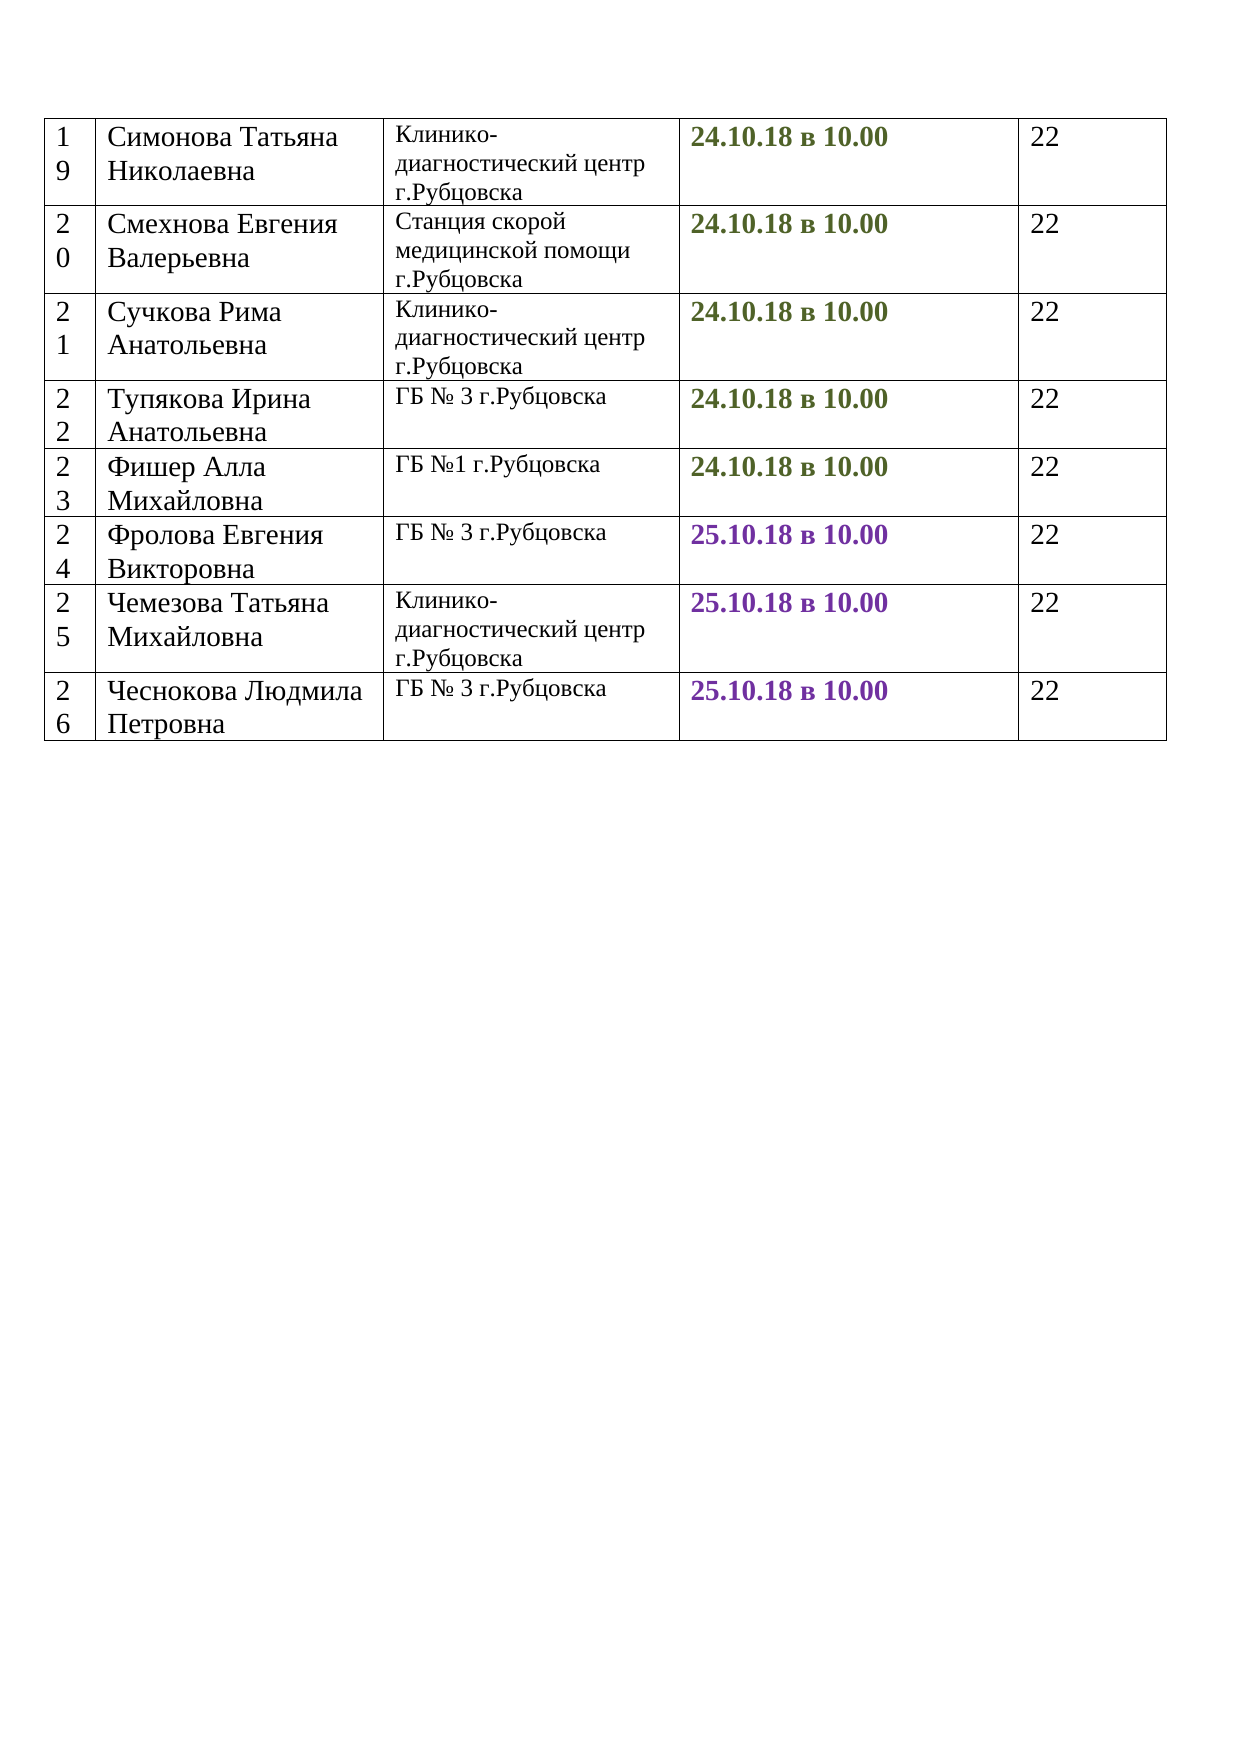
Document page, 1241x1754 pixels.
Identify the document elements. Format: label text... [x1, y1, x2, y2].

table_cell 25 [45, 585, 95, 672]
table_cell Сучкова Рима Анатольевна [96, 294, 383, 380]
table_cell Клинико-диагностический центр г.Рубцовска [384, 585, 679, 672]
table_cell 20 [45, 206, 95, 293]
table_cell 24.10.18 в 10.00 [680, 449, 1018, 516]
table_cell 22 [1019, 119, 1166, 205]
table_cell Клинико-диагностический центр г.Рубцовска [384, 294, 679, 380]
table_cell ГБ № 3 г.Рубцовска [384, 381, 679, 448]
table_cell 22 [1019, 381, 1166, 448]
table_cell ГБ № 3 г.Рубцовска [384, 673, 679, 740]
table_cell Смехнова Евгения Валерьевна [96, 206, 383, 293]
table_cell 24.10.18 в 10.00 [680, 206, 1018, 293]
table_cell 22 [1019, 206, 1166, 293]
table_cell Фролова Евгения Викторовна [96, 517, 383, 584]
table_cell Чеснокова Людмила Петровна [96, 673, 383, 740]
table_cell 24.10.18 в 10.00 [680, 381, 1018, 448]
table_cell 22 [1019, 517, 1166, 584]
table_cell Станция скорой медицинской помощи г.Рубцовска [384, 206, 679, 293]
table_cell 23 [45, 449, 95, 516]
table_cell 25.10.18 в 10.00 [680, 673, 1018, 740]
table_cell ГБ №1 г.Рубцовска [384, 449, 679, 516]
table_cell 22 [1019, 294, 1166, 380]
table_cell 26 [45, 673, 95, 740]
table_cell 22 [45, 381, 95, 448]
table_cell 19 [45, 119, 95, 205]
table_cell Симонова Татьяна Николаевна [96, 119, 383, 205]
table_cell 22 [1019, 585, 1166, 672]
table_cell Чемезова Татьяна Михайловна [96, 585, 383, 672]
table_cell 22 [1019, 449, 1166, 516]
table_cell 24.10.18 в 10.00 [680, 119, 1018, 205]
table_cell Тупякова Ирина Анатольевна [96, 381, 383, 448]
table_cell 21 [45, 294, 95, 380]
table_cell 25.10.18 в 10.00 [680, 585, 1018, 672]
table_cell ГБ № 3 г.Рубцовска [384, 517, 679, 584]
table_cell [384, 119, 679, 205]
table_cell 24.10.18 в 10.00 [680, 294, 1018, 380]
table_cell 24 [45, 517, 95, 584]
table_cell 22 [1019, 673, 1166, 740]
table_cell Фишер Алла Михайловна [96, 449, 383, 516]
table_cell 25.10.18 в 10.00 [680, 517, 1018, 584]
